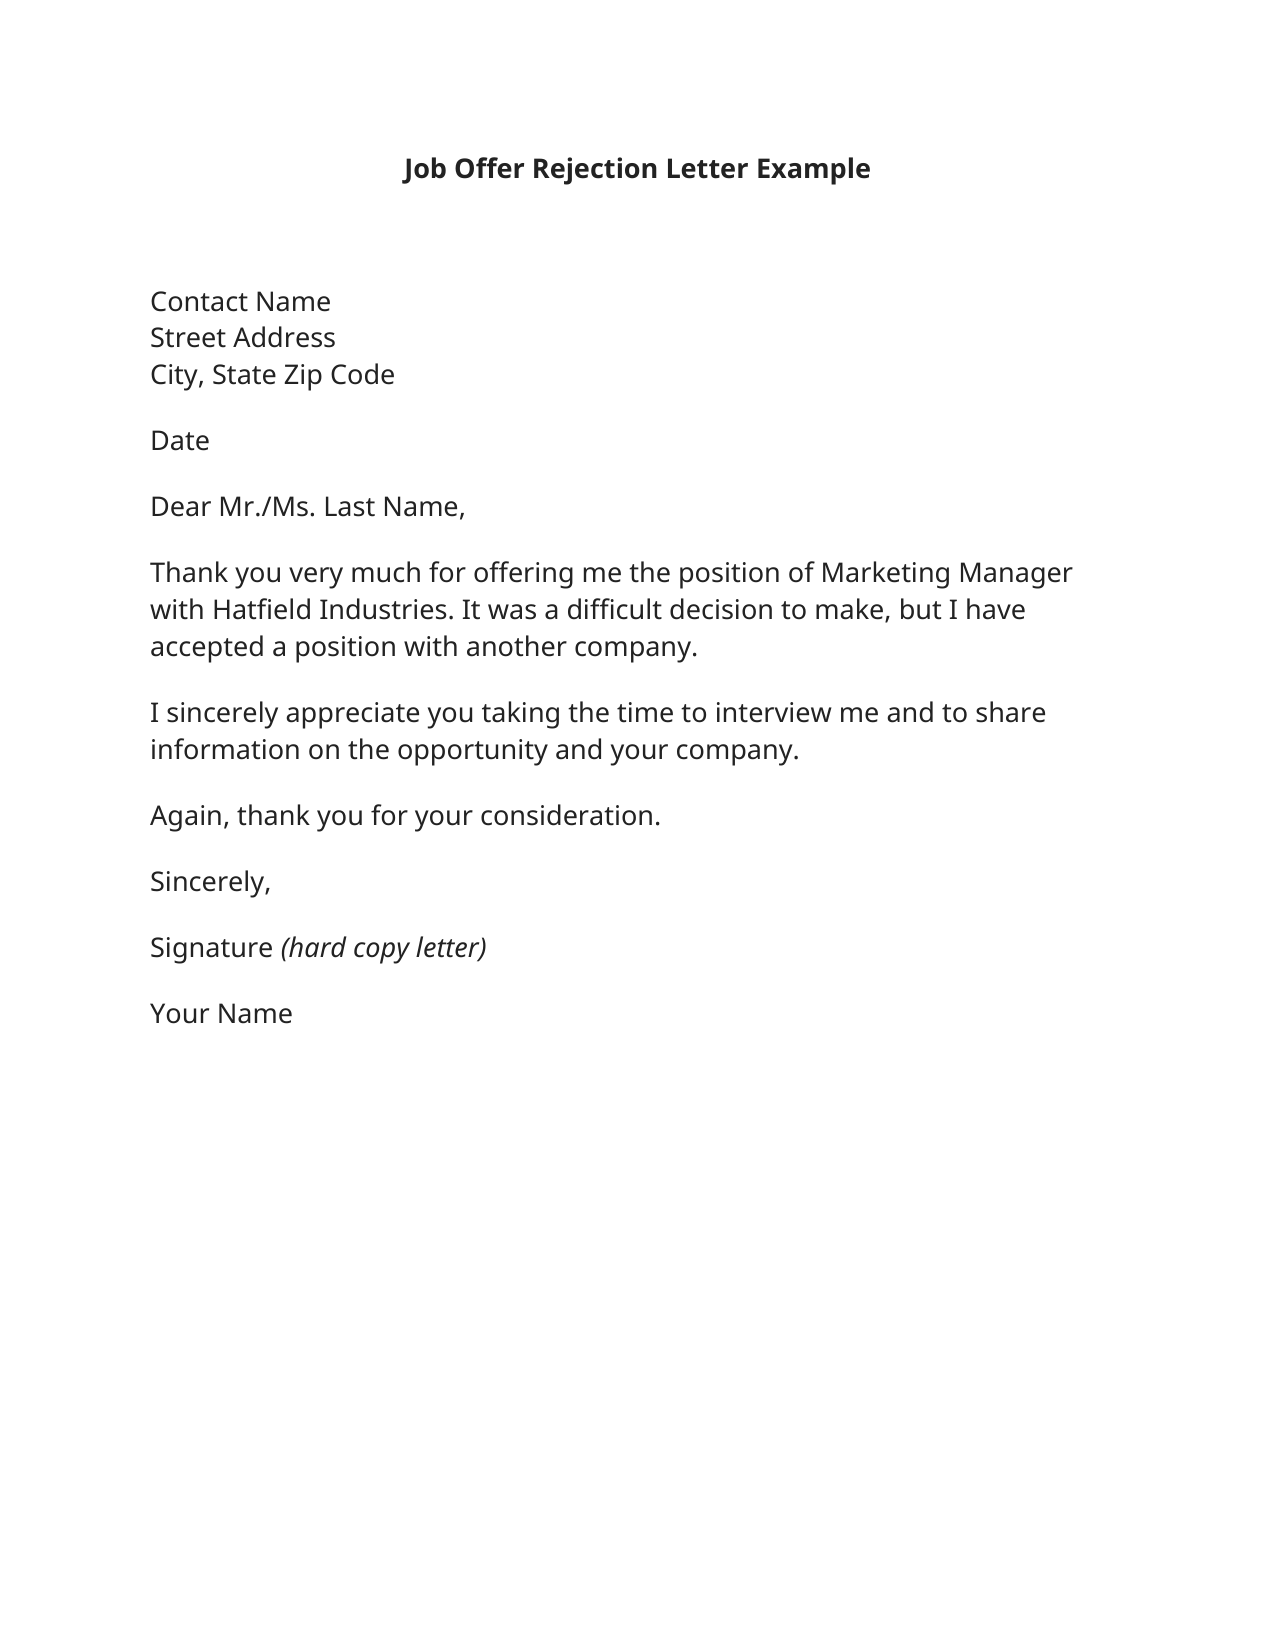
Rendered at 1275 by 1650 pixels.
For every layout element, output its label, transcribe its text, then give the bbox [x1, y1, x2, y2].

text Again, thank you for your consideration. [150, 797, 1125, 833]
text Date [150, 422, 1125, 459]
text Signature (hard copy letter) [150, 929, 1125, 966]
text Dear Mr./Ms. Last Name, [150, 488, 1125, 525]
text Sincerely, [150, 863, 1125, 899]
text Contact Name Street Address City, State Zip Code [150, 282, 1125, 393]
text Job Offer Rejection Letter Example [150, 150, 1125, 187]
text Your Name [150, 995, 1125, 1032]
text I sincerely appreciate you taking the time to interview me and to share information on the opportunity and your company. [150, 694, 1125, 767]
text Thank you very much for offering me the position of Marketing Manager with Hatfield Industries. It was a difficult decision to make, but I have accepted a position with another company. [150, 554, 1125, 664]
